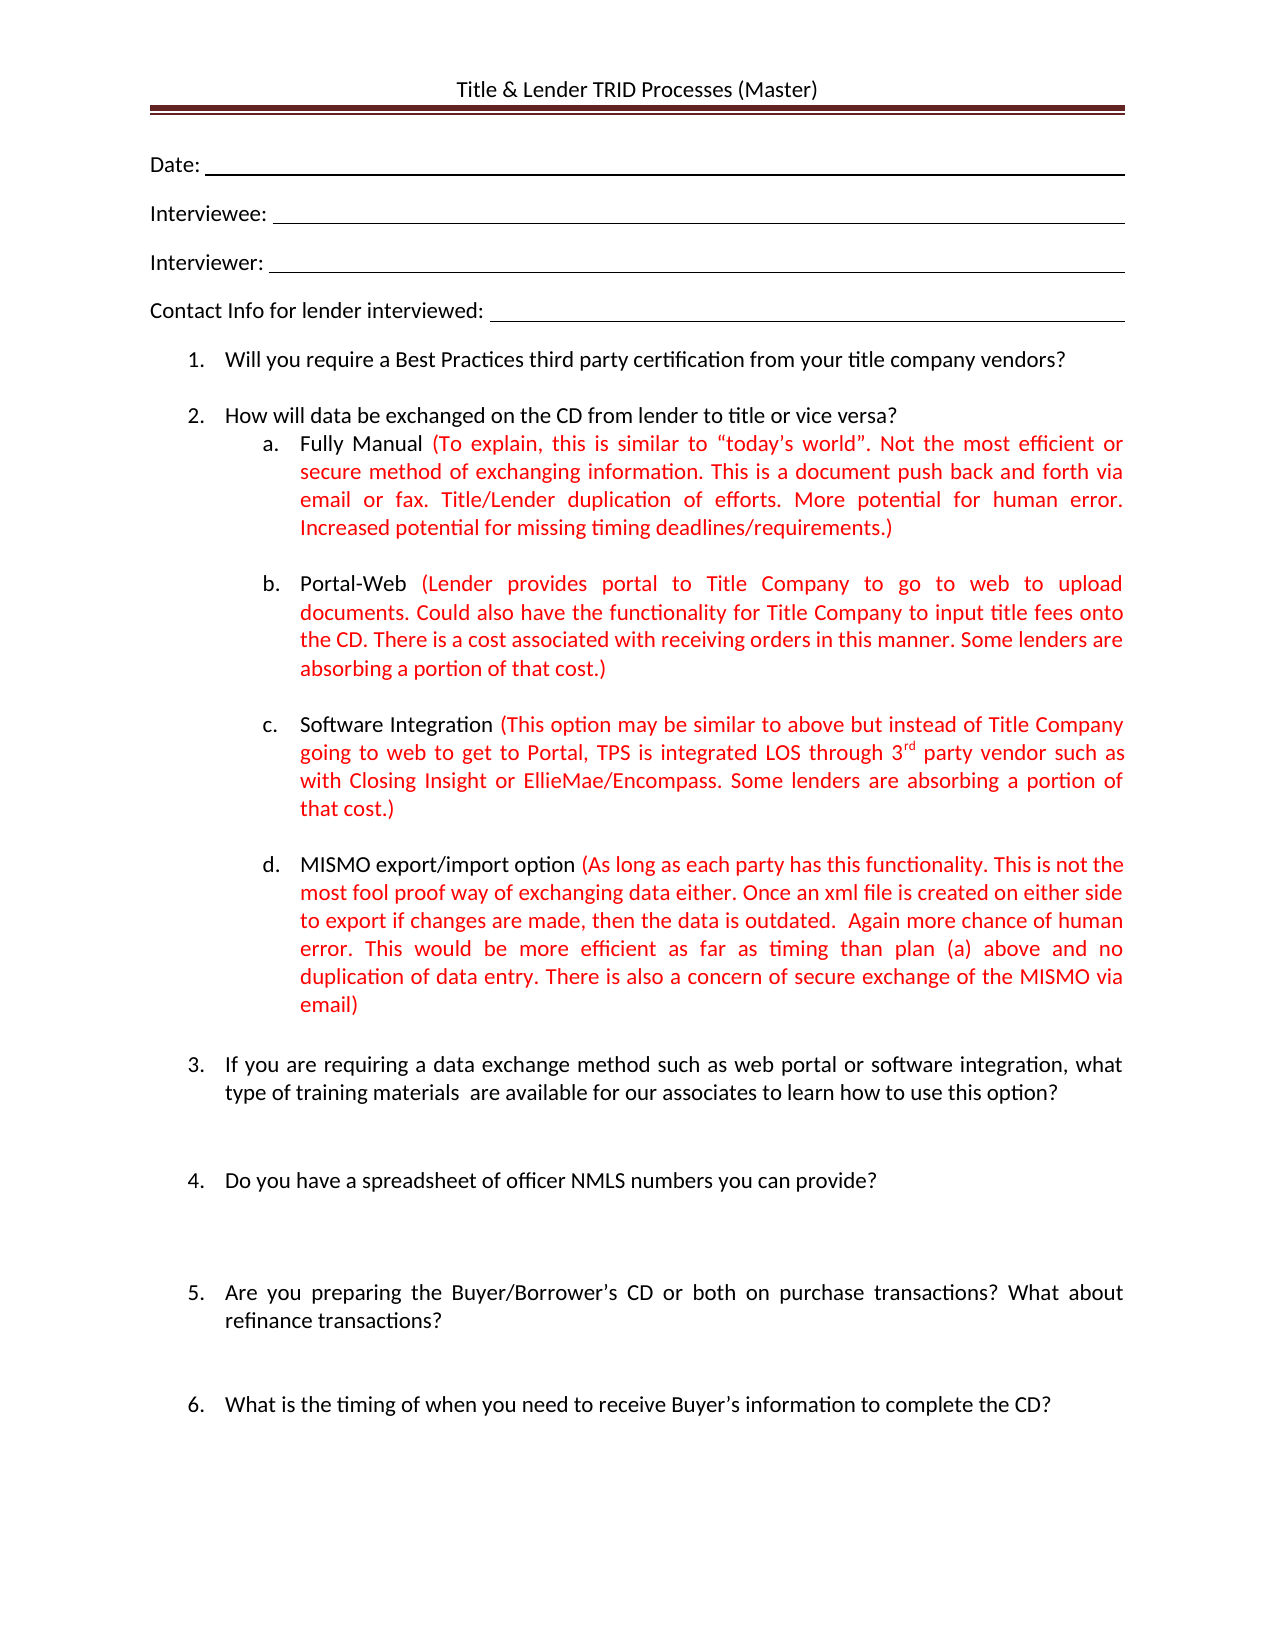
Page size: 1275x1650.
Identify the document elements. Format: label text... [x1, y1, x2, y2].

list Fully Manual (To explain, this is similar to “today’s world”. Not the most efficient or secure method of exchanging information. This is a document push back and forth via email or fax. Title/Lender duplication of efforts. More potential for human error. Increased potential for missing timing deadlines/requirements.) [262, 429, 1125, 542]
list Software Integration (This option may be similar to above but instead of Title Company going to web to get to Portal, TPS is integrated LOS through 3rd party vendor such as with Closing Insight or EllieMae/Encompass. Some lenders are absorbing a portion of that cost.) [262, 710, 1125, 822]
list What is the timing of when you need to receive Buyer’s information to complete the CD? [187, 1391, 1125, 1418]
text Contact Info for lender interviewed: [150, 297, 1125, 324]
list Portal-Web (Lender provides portal to Title Company to go to web to upload documents. Could also have the functionality for Title Company to input title fees onto the CD. There is a cost associated with receiving orders in this manner. Some lenders are absorbing a portion of that cost.) [262, 569, 1125, 682]
list MISMO export/import option (As long as each party has this functionality. This is not the most fool proof way of exchanging data either. Once an xml file is created on either side to export if changes are made, then the data is outdated. Again more chance of human error. This would be more efficient as far as timing than plan (a) above and no duplication of data entry. There is also a concern of secure exchange of the MISMO via email) [262, 850, 1125, 1018]
text Interviewee: [150, 199, 1125, 227]
list If you are requiring a data exchange method such as web portal or software integration, what type of training materials are available for our associates to learn how to use this option? [187, 1050, 1125, 1106]
list How will data be exchanged on the CD from lender to title or vice versa? [187, 401, 1125, 429]
text Interviewer: [150, 248, 1125, 276]
list Will you require a Best Practices third party certification from your title company vendors? [187, 345, 1125, 373]
list Are you preparing the Buyer/Borrower’s CD or both on purchase transactions? What about refinance transactions? [187, 1278, 1125, 1334]
list Do you have a spreadsheet of officer NMLS numbers you can provide? [187, 1166, 1125, 1194]
text Date: [150, 150, 1125, 178]
